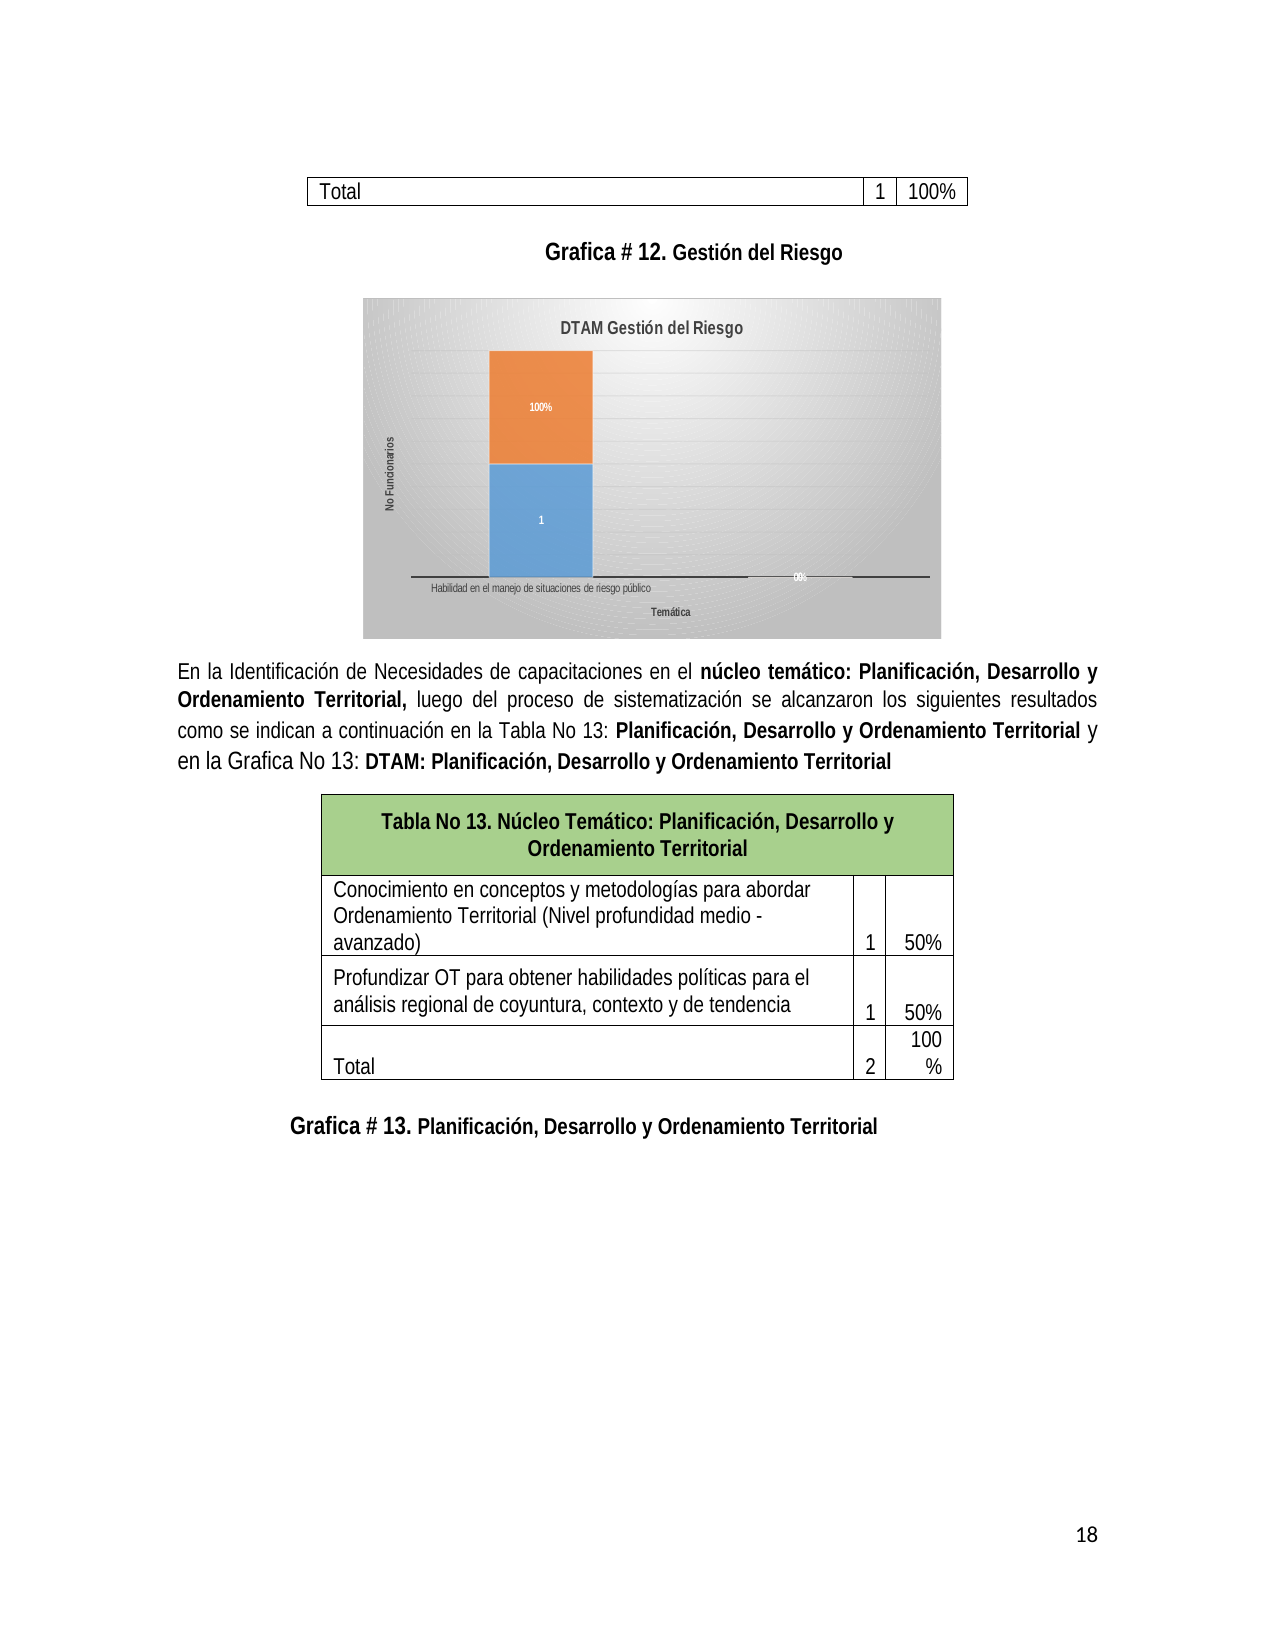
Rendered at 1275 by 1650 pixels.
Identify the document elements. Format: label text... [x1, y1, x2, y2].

table_header Tabla No 13. Núcleo Temático: Planificación, Desarrollo y Ordenamiento Territorial [322, 795, 953, 875]
table_cell Total [322, 1026, 853, 1079]
table_cell 1 [854, 876, 885, 955]
table_cell 100% [886, 1026, 953, 1079]
table_cell 1 [864, 178, 896, 204]
table_cell Conocimiento en conceptos y metodologías para abordar Ordenamiento Territorial (Nivel profundidad medio -avanzado) [322, 876, 853, 955]
table_cell Profundizar OT para obtener habilidades políticas para el análisis regional de coyuntura, contexto y de tendencia [322, 956, 853, 1025]
table_cell Total [308, 178, 863, 204]
table_cell 1 [854, 956, 885, 1025]
text En la Identificación de Necesidades de capacitaciones en el núcleo temático: Planificación, Desarrollo y Ordenamiento Territorial, luego del proceso de sistematización se alcanzaron los siguientes resultados como se indican a continuación en la Tabla No 13: Planificación, Desarrollo y Ordenamiento Territorial y en la Grafica No 13: DTAM: Planificación, Desarrollo y Ordenamiento Territorial [177, 658, 1098, 774]
list Grafica # 13. Planificación, Desarrollo y Ordenamiento Territorial [290, 1111, 1098, 1139]
list Grafica # 12. Gestión del Riesgo [290, 237, 1098, 265]
table_cell 2 [854, 1026, 885, 1079]
table_cell 100% [897, 178, 967, 204]
table_cell 50% [886, 956, 953, 1025]
table_cell 50% [886, 876, 953, 955]
